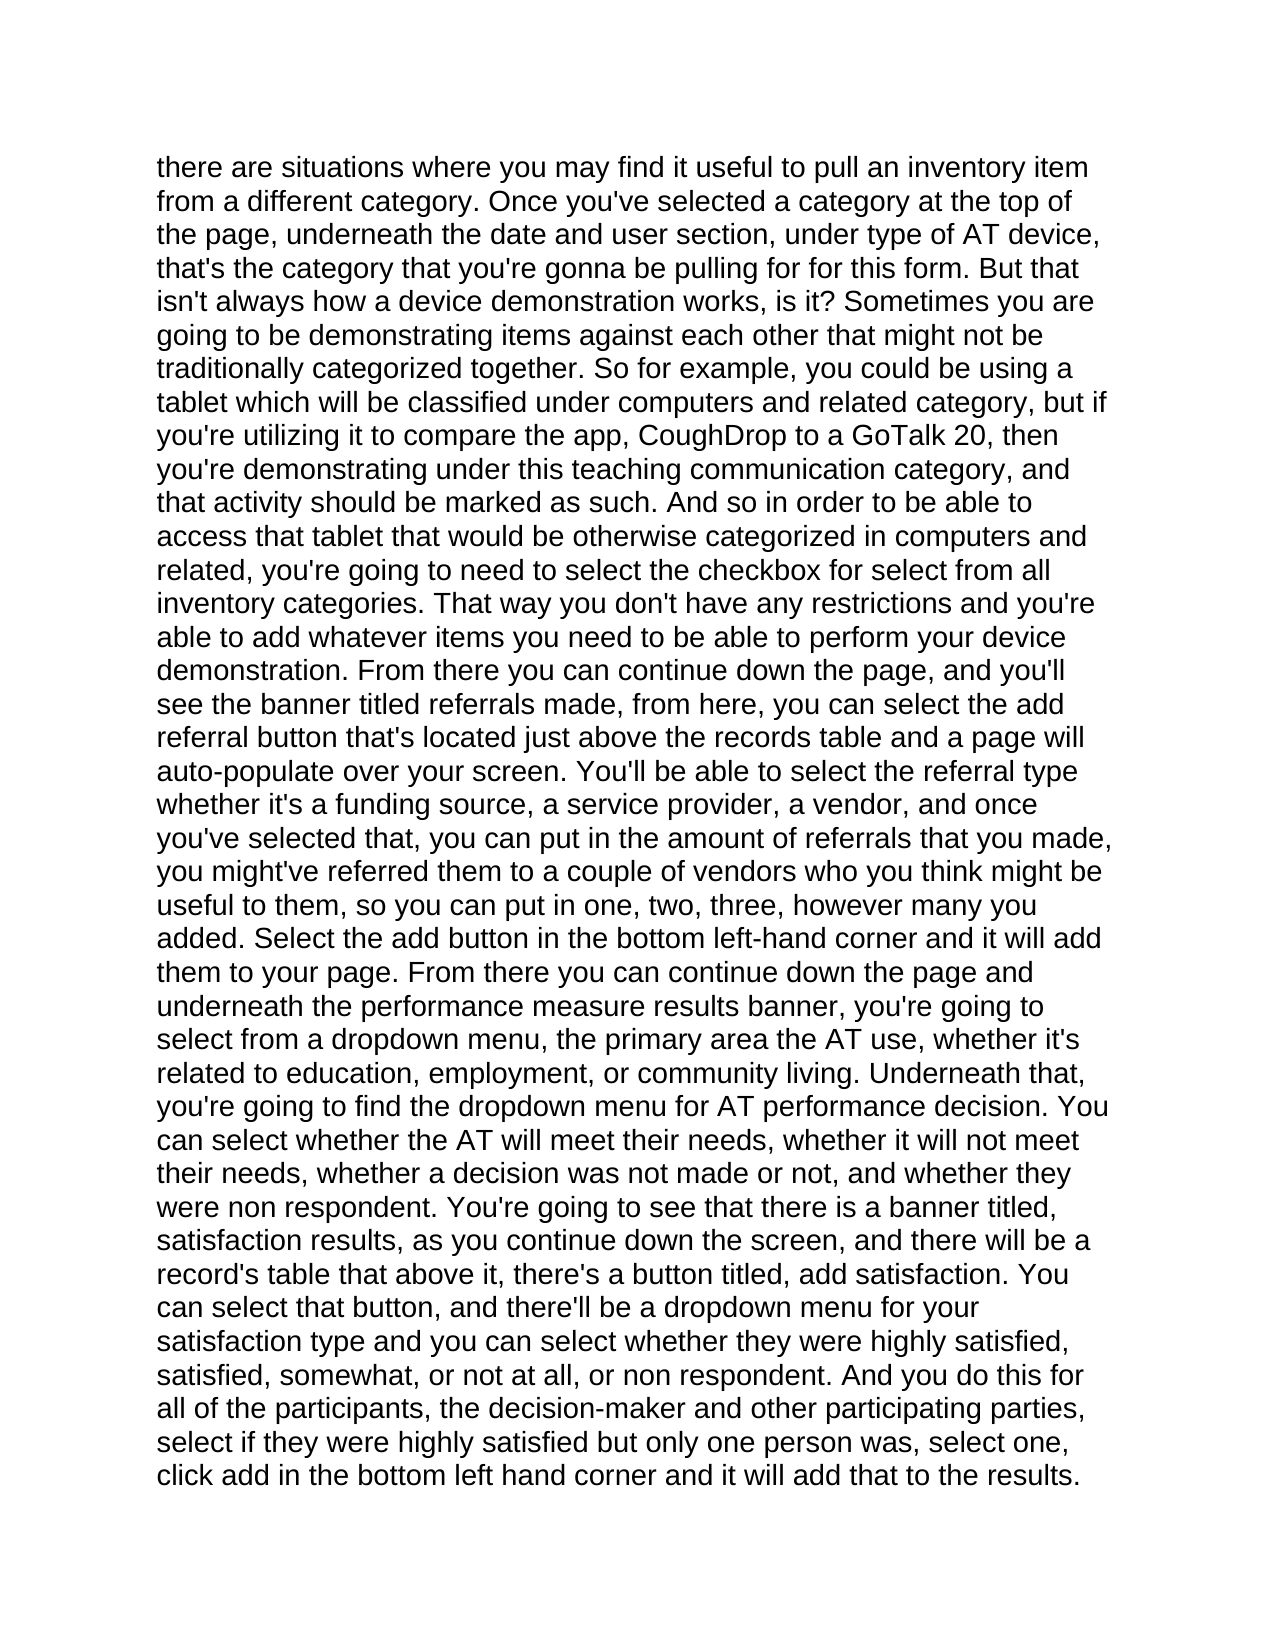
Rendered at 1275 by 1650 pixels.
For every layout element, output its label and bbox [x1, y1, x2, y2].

text [156, 150, 1118, 1492]
